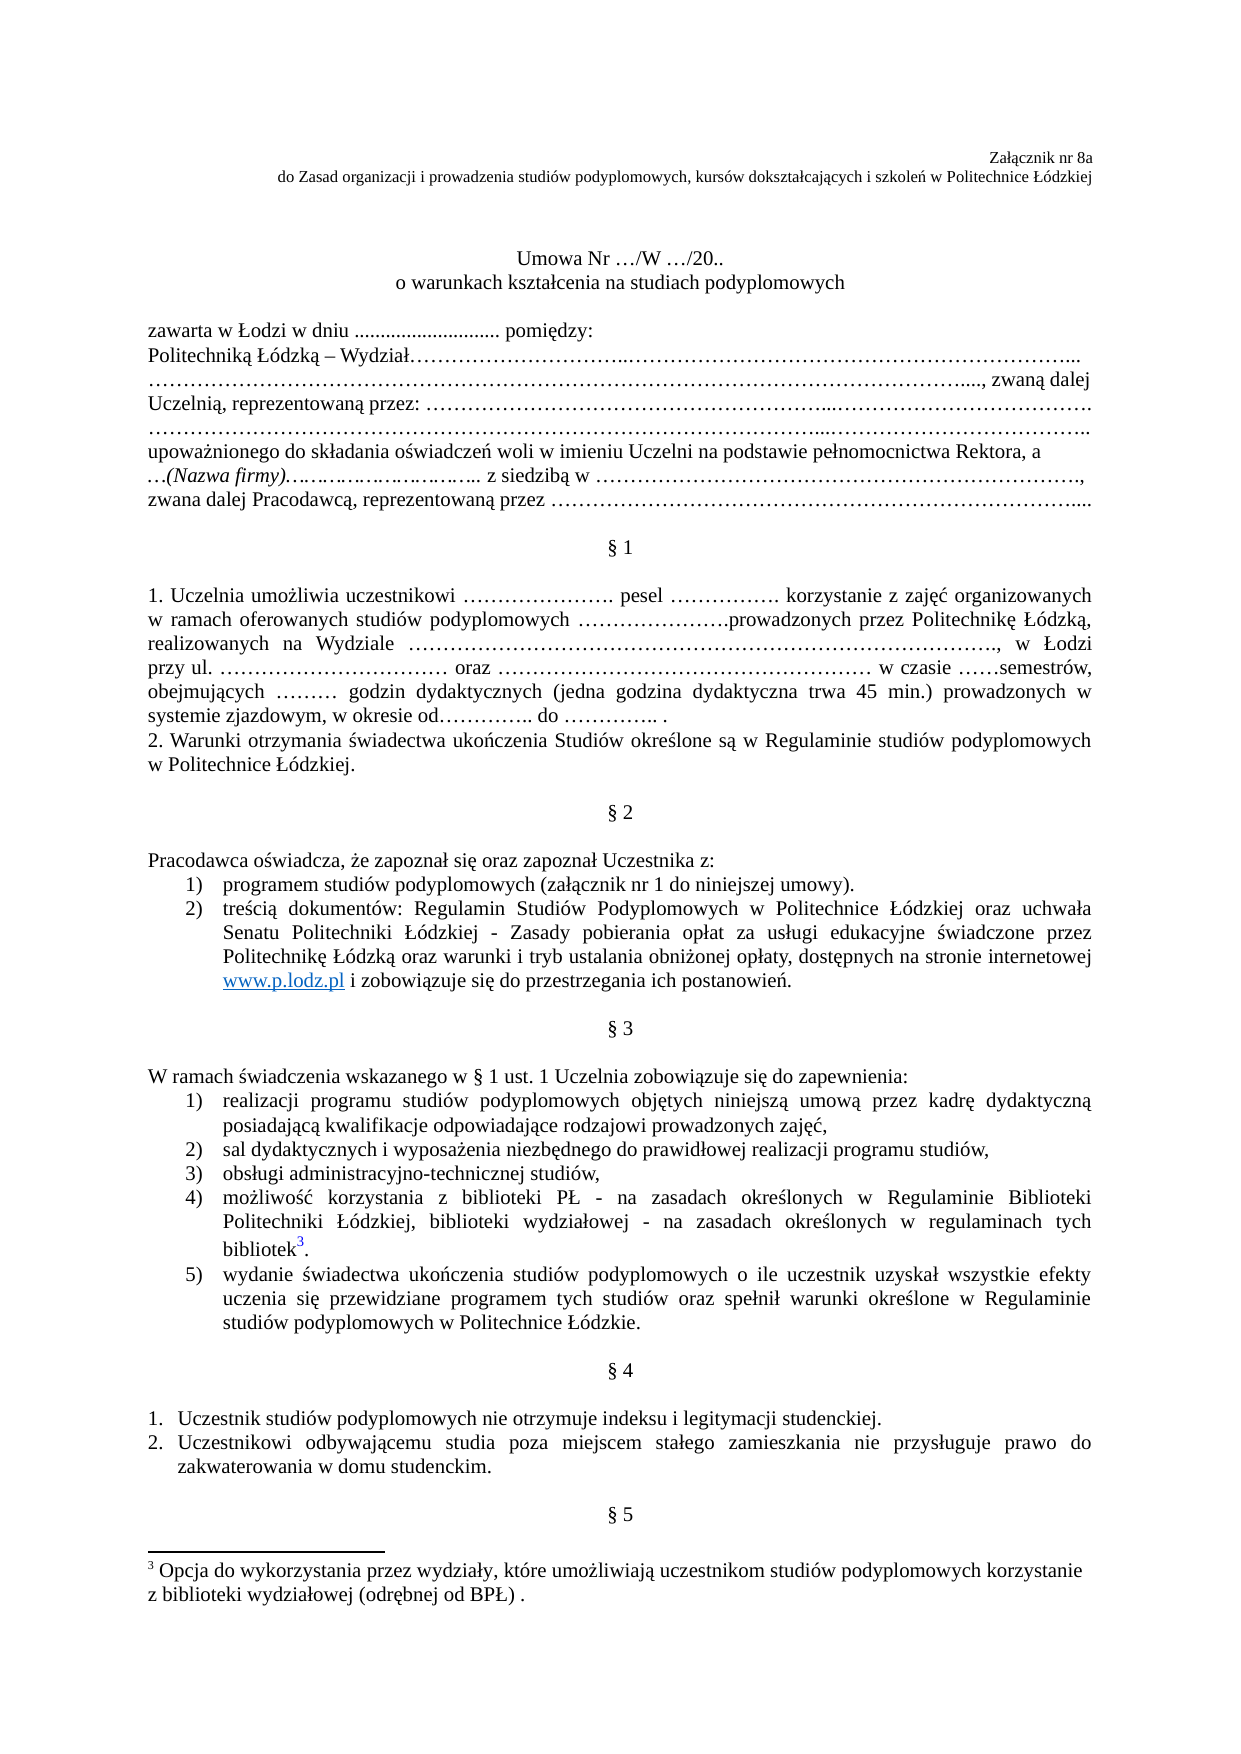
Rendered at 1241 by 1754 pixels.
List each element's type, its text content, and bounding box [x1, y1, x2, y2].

list programem studiów podyplomowych (załącznik nr 1 do niniejszej umowy). [185, 872, 1093, 896]
text …(Nazwa firmy)………………………….. z siedzibą w ……………………………………………………………., zwana dalej Pracodawcą, reprezentowaną przez ………………………………………………………………….... [148, 463, 1093, 511]
text 2. Warunki otrzymania świadectwa ukończenia Studiów określone są w Regulaminie studiów podyplomowych w Politechnice Łódzkiej. [148, 727, 1093, 776]
text 1. Uczelnia umożliwia uczestnikowi …………………. pesel ……………. korzystanie z zajęć organizowanych w ramach oferowanych studiów podyplomowych ………………….prowadzonych przez Politechnikę Łódzką, realizowanych na Wydziale …………………………………………………………………………., w Łodzi przy ul. …………………………… oraz ……………………………………………… w czasie ……semestrów, obejmujących ……… godzin dydaktycznych (jedna godzina dydaktyczna trwa 45 min.) prowadzonych w systemie zjazdowym, w okresie od………….. do ………….. . [148, 583, 1093, 727]
list Uczestnikowi odbywającemu studia poza miejscem stałego zamieszkania nie przysługuje prawo do zakwaterowania w domu studenckim. [148, 1430, 1093, 1478]
text ……………………………………………………………………………………...……………………………….. [148, 415, 1093, 439]
text Załącznik nr 8a [148, 148, 1093, 167]
list wydanie świadectwa ukończenia studiów podyplomowych o ile uczestnik uzyskał wszystkie efekty uczenia się przewidziane programem tych studiów oraz spełnił warunki określone w Regulaminie studiów podyplomowych w Politechnice Łódzkie. [185, 1262, 1093, 1334]
text § 5 [148, 1502, 1093, 1526]
text § 2 [148, 800, 1093, 824]
list treścią dokumentów: Regulamin Studiów Podyplomowych w Politechnice Łódzkiej oraz uchwała Senatu Politechniki Łódzkiej - Zasady pobierania opłat za usługi edukacyjne świadczone przez Politechnikę Łódzką oraz warunki i tryb ustalania obniżonej opłaty, dostępnych na stronie internetowej www.p.lodz.pl i zobowiązuje się do przestrzegania ich postanowień. [185, 896, 1093, 992]
list sal dydaktycznych i wyposażenia niezbędnego do prawidłowej realizacji programu studiów, [185, 1137, 1093, 1161]
list Uczestnik studiów podyplomowych nie otrzymuje indeksu i legitymacji studenckiej. [148, 1406, 1093, 1430]
text Umowa Nr …/W …/20.. [148, 246, 1093, 270]
text § 1 [148, 535, 1093, 559]
list możliwość korzystania z biblioteki PŁ - na zasadach określonych w Regulaminie Biblioteki Politechniki Łódzkiej, biblioteki wydziałowej - na zasadach określonych w regulaminach tych bibliotek. [185, 1185, 1093, 1262]
text zawarta w Łodzi w dniu ............................ pomiędzy: [148, 318, 1093, 342]
text § 4 [148, 1358, 1093, 1382]
text § 3 [148, 1016, 1093, 1040]
text upoważnionego do składania oświadczeń woli w imieniu Uczelni na podstawie pełnomocnictwa Rektora, a [148, 439, 1093, 463]
text W ramach świadczenia wskazanego w § 1 ust. 1 Uczelnia zobowiązuje się do zapewnienia: [148, 1064, 1093, 1088]
text Politechniką Łódzką – Wydział…………………………..………………………………………………………... [148, 342, 1093, 367]
text do Zasad organizacji i prowadzenia studiów podyplomowych, kursów dokształcających i szkoleń w Politechnice Łódzkiej [148, 167, 1093, 186]
text Pracodawca oświadcza, że zapoznał się oraz zapoznał Uczestnika z: [148, 848, 1093, 872]
text ………………………………………………………………………………………………………...., zwaną dalej Uczelnią, reprezentowaną przez: …………………………………………………...………………………………. [148, 367, 1093, 415]
list realizacji programu studiów podyplomowych objętych niniejszą umową przez kadrę dydaktyczną posiadającą kwalifikacje odpowiadające rodzajowi prowadzonych zajęć, [185, 1088, 1093, 1137]
text o warunkach kształcenia na studiach podyplomowych [148, 270, 1093, 294]
list obsługi administracyjno-technicznej studiów, [185, 1161, 1093, 1185]
